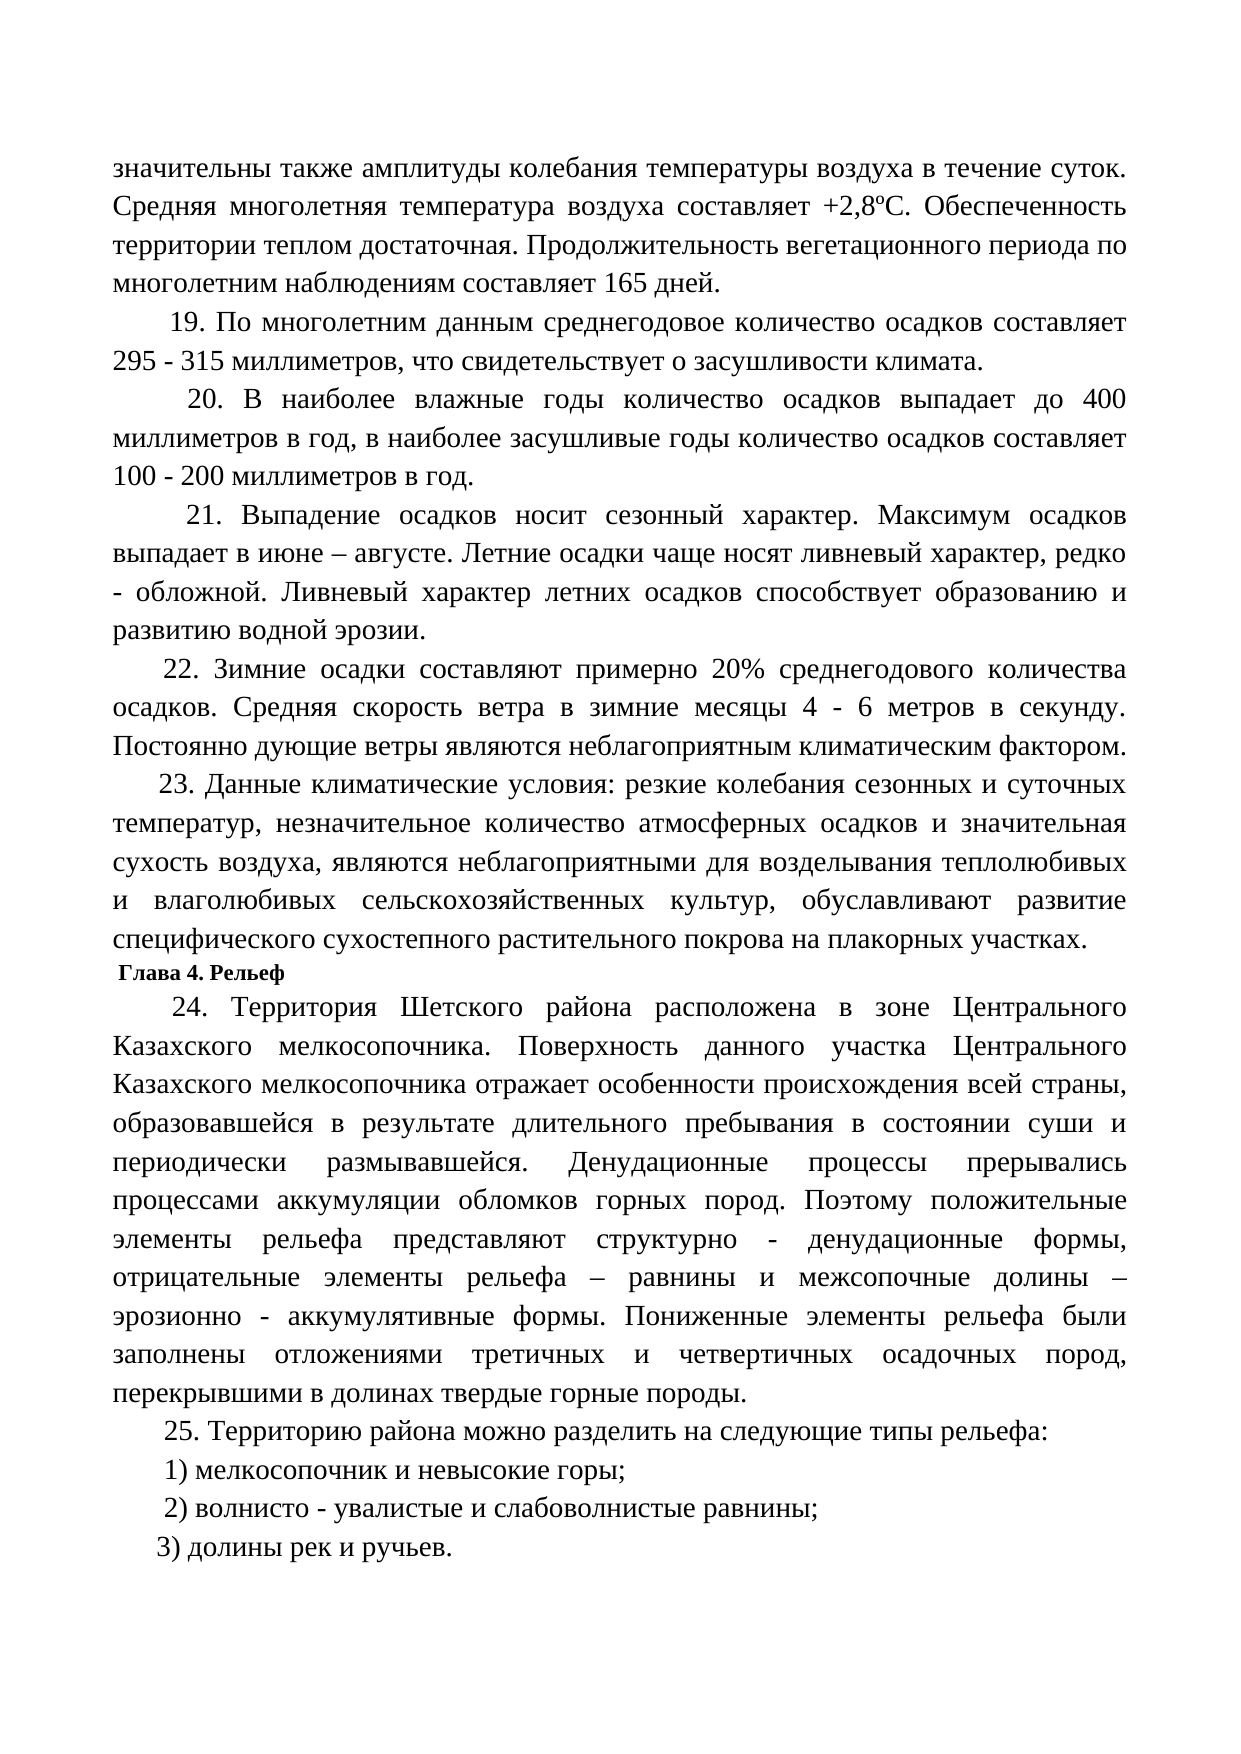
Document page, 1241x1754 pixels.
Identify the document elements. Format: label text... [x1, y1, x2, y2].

text 21. Выпадение осадков носит сезонный характер. Максимум осадков выпадает в июне – августе. Летние осадки чаще носят ливневый характер, редко - обложной. Ливневый характер летних осадков способствует образованию и развитию водной эрозии. [112, 497, 1128, 646]
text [112, 150, 1128, 299]
text 23. Данные климатические условия: резкие колебания сезонных и суточных температур, незначительное количество атмосферных осадков и значительная сухость воздуха, являются неблагоприятными для возделывания теплолюбивых и влаголюбивых сельскохозяйственных культур, обуславливают развитие специфического сухостепного растительного покрова на плакорных участках. [112, 767, 1128, 954]
text 19. По многолетним данным среднегодовое количество осадков составляет 295 - 315 миллиметров, что свидетельствует о засушливости климата. [112, 304, 1128, 376]
text 3) долины рек и ручьев. [112, 1529, 1128, 1563]
text 20. В наиболее влажные годы количество осадков выпадает до 400 миллиметров в год, в наиболее засушливые годы количество осадков составляет 100 - 200 миллиметров в год. [112, 381, 1128, 492]
text 25. Территорию района можно разделить на следующие типы рельефа: [112, 1413, 1128, 1447]
text 22. Зимние осадки составляют примерно 20% среднегодового количества осадков. Средняя скорость ветра в зимние месяцы 4 - 6 метров в секунду. Постоянно дующие ветры являются неблагоприятным климатическим фактором. [112, 651, 1128, 762]
text 1) мелкосопочник и невысокие горы; [112, 1452, 1128, 1486]
text Глава 4. Рельеф [112, 959, 1128, 986]
text 2) волнисто - увалистые и слабоволнистые равнины; [112, 1491, 1128, 1524]
text 24. Территория Шетского района расположена в зоне Центрального Казахского мелкосопочника. Поверхность данного участка Центрального Казахского мелкосопочника отражает особенности происхождения всей страны, образовавшейся в результате длительного пребывания в состоянии суши и периодически размывавшейся. Денудационные процессы прерывались процессами аккумуляции обломков горных пород. Поэтому положительные элементы рельефа представляют структурно - денудационные формы, отрицательные элементы рельефа – равнины и межсопочные долины – эрозионно - аккумулятивные формы. Пониженные элементы рельефа были заполнены отложениями третичных и четвертичных осадочных пород, перекрывшими в долинах твердые горные породы. [112, 989, 1128, 1408]
